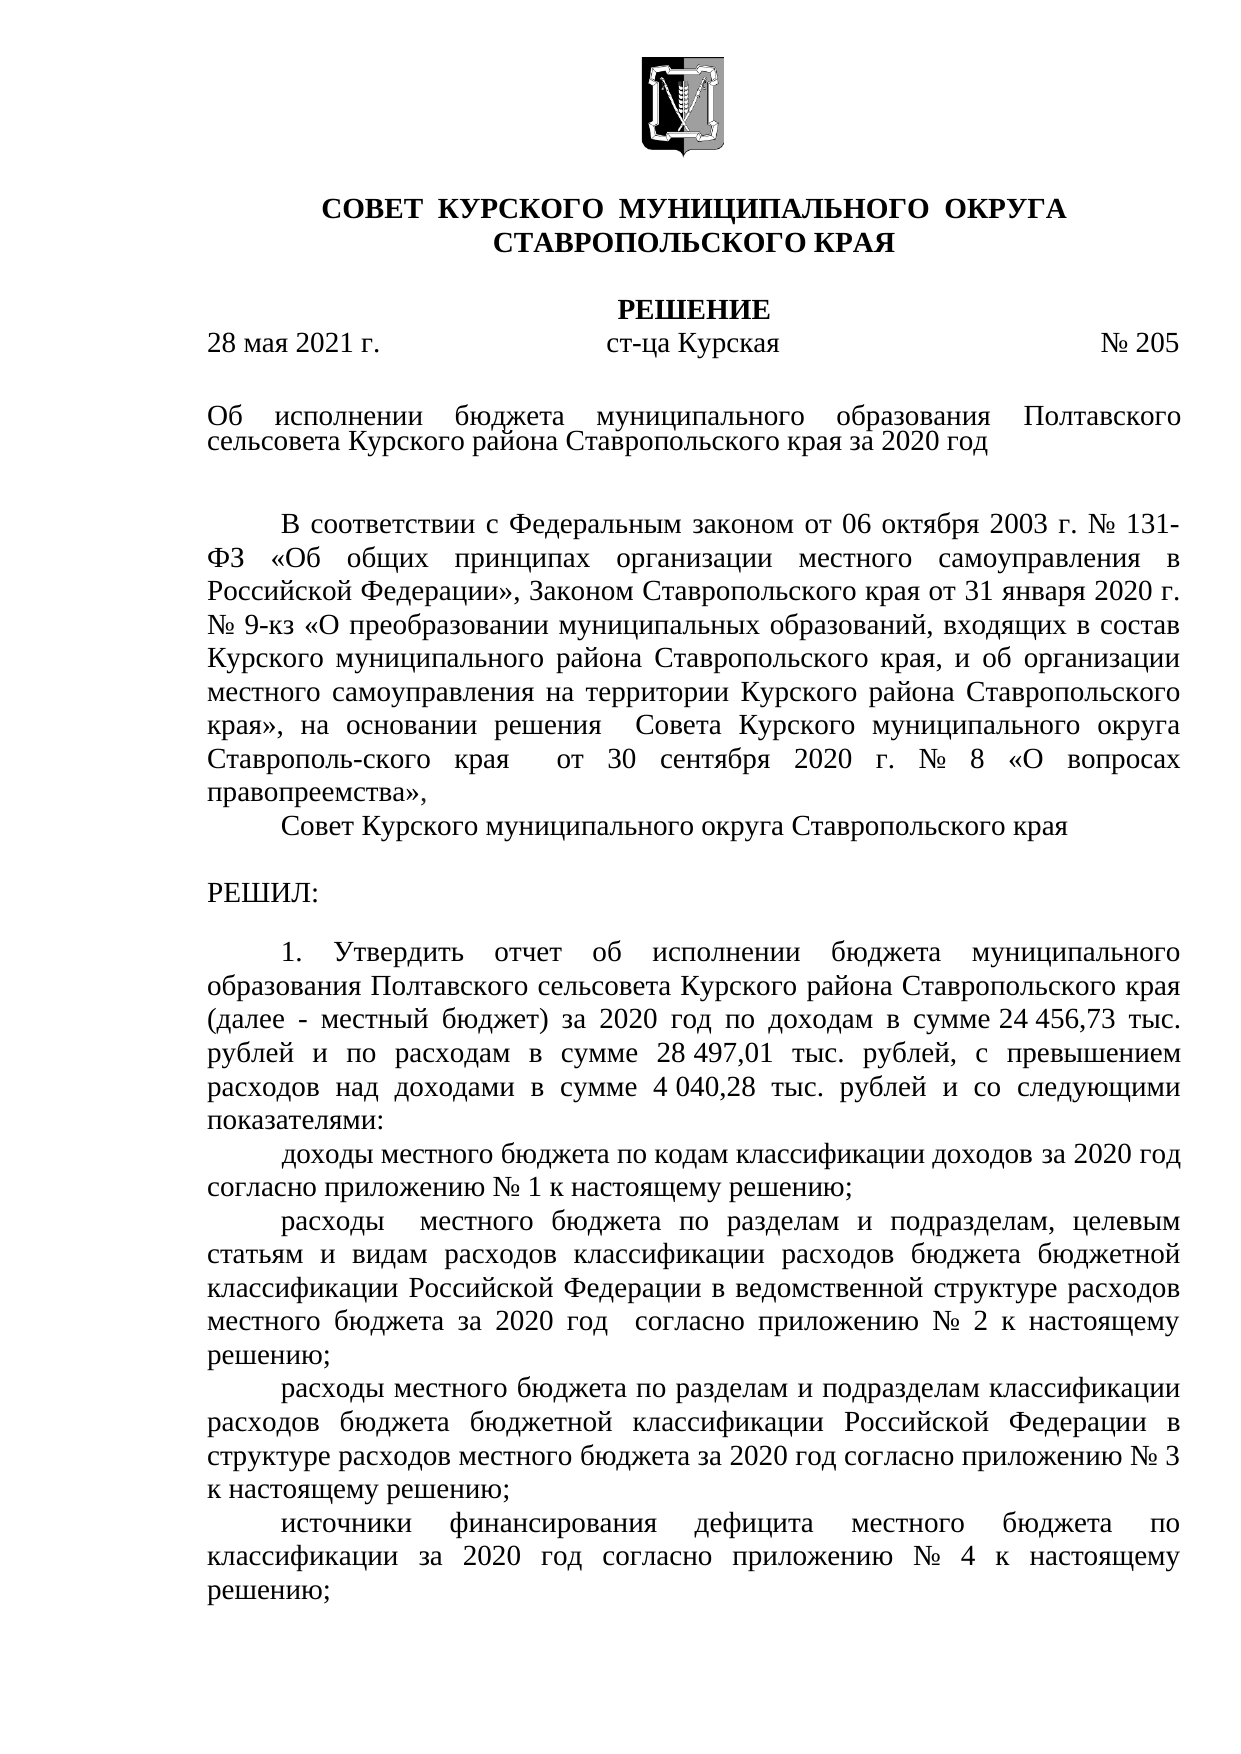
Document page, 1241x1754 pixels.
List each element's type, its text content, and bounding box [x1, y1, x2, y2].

text В соответствии с Федеральным законом от 06 октября 2003 г. № 131-ФЗ «Об общих принципах организации местного самоуправления в Российской Федерации», Законом Ставропольского края от 31 января 2020 г. № 9-кз «О преобразовании муниципальных образований, входящих в состав Курского муниципального района Ставропольского края, и об организации местного самоуправления на территории Курского района Ставропольского края», на основании решения Совета Курского муниципального округа Ставрополь-ского края от 30 сентября 2020 г. № 8 «О вопросах правопреемства», [207, 506, 1181, 808]
text РЕШИЛ: [207, 875, 1181, 909]
text РЕШЕНИЕ [207, 292, 1181, 326]
text расходы местного бюджета по разделам и подразделам классификации расходов бюджета бюджетной классификации Российской Федерации в структуре расходов местного бюджета за 2020 год согласно приложению № 3 к настоящему решению; [207, 1371, 1181, 1505]
text 1. Утвердить отчет об исполнении бюджета муниципального образования Полтавского сельсовета Курского района Ставропольского края (далее - местный бюджет) за 2020 год по доходам в сумме 24 456,73 тыс. рублей и по расходам в сумме 28 497,01 тыс. рублей, с превышением расходов над доходами в сумме 4 040,28 тыс. рублей и со следующими показателями: [207, 934, 1181, 1136]
text расходы местного бюджета по разделам и подразделам, целевым статьям и видам расходов классификации расходов бюджета бюджетной классификации Российской Федерации в ведомственной структуре расходов местного бюджета за 2020 год согласно приложению № 2 к настоящему решению; [207, 1203, 1181, 1371]
picture [641, 57, 724, 158]
text СОВЕТ КУРСКОГО МУНИЦИПАЛЬНОГО ОКРУГА [207, 191, 1181, 225]
text источники финансирования дефицита местного бюджета по классификации за 2020 год согласно приложению № 4 к настоящему решению; [207, 1505, 1181, 1605]
text СТАВРОПОЛЬСКОГО КРАЯ [207, 225, 1181, 258]
text доходы местного бюджета по кодам классификации доходов за 2020 год согласно приложению № 1 к настоящему решению; [207, 1136, 1181, 1203]
text Об исполнении бюджета муниципального образования Полтавского сельсовета Курского района Ставропольского края за 2020 год [207, 405, 1181, 455]
text Совет Курского муниципального округа Ставропольского края [207, 808, 1181, 842]
text 28 мая 2021 г. ст-ца Курская № 205 [207, 326, 1181, 359]
